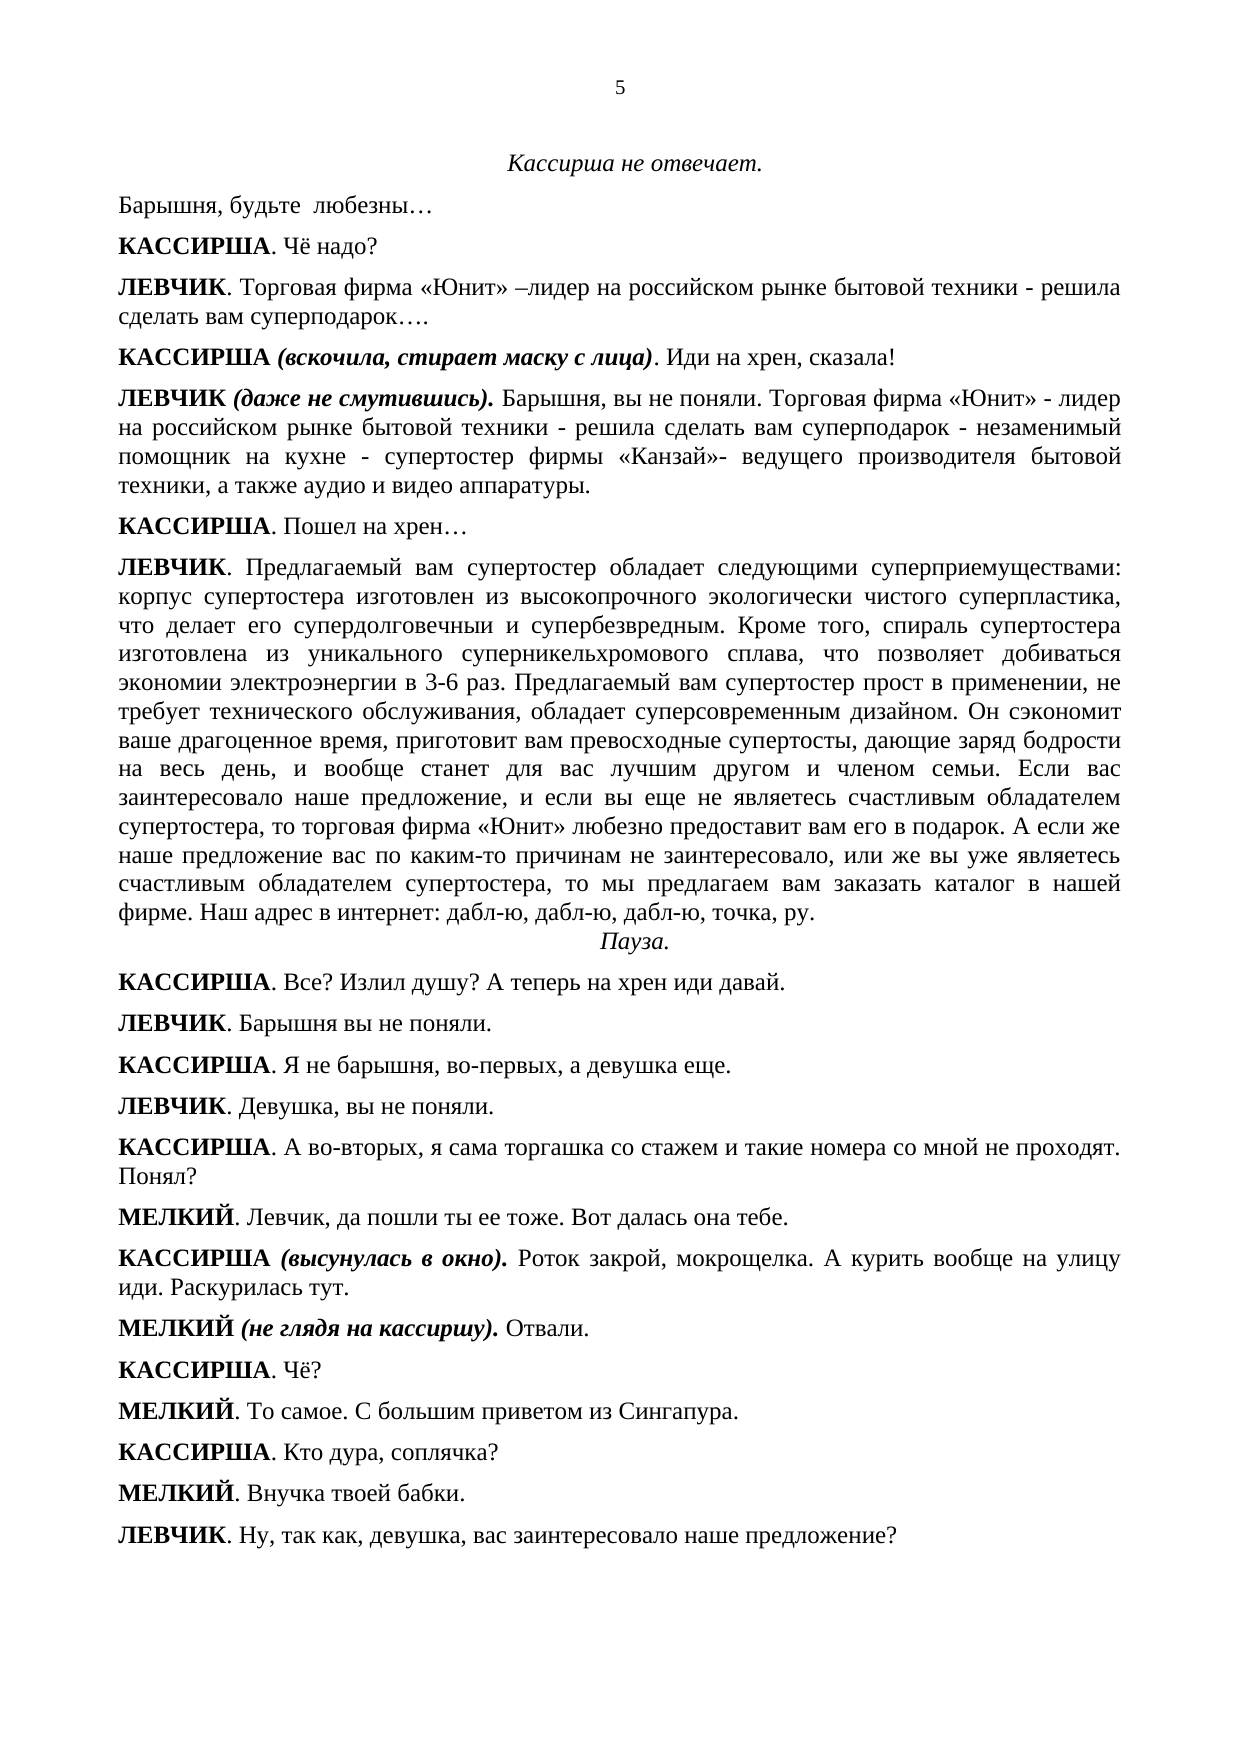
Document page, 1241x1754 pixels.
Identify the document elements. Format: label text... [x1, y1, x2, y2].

text МЕЛКИЙ. Левчик, да пошли ты ее тоже. Вот далась она тебе. [118, 1202, 1122, 1231]
text МЕЛКИЙ. Внучка твоей бабки. [118, 1478, 1122, 1507]
text ЛЕВЧИК (даже не смутившись). Барышня, вы не поняли. Торговая фирма «Юнит» - лидер на российском рынке бытовой техники - решила сделать вам суперподарок - незаменимый помощник на кухне - супертостер фирмы «Канзай»- ведущего производителя бытовой техники, а также аудио и видео аппаратуры. [118, 383, 1122, 498]
text ЛЕВЧИК. Барышня вы не поняли. [118, 1008, 1122, 1037]
text МЕЛКИЙ. То самое. С большим приветом из Сингапура. [118, 1396, 1122, 1425]
text ЛЕВЧИК. Предлагаемый вам супертостер обладает следующими суперприемуществами: корпус супертостера изготовлен из высокопрочного экологически чистого суперпластика, что делает его супердолговечныи и супербезвредным. Кроме того, спираль супертостера изготовлена из уникального суперникельхромового сплава, что позволяет добиваться экономии электроэнергии в 3-6 раз. Предлагаемый вам супертостер прост в применении, не требует технического обслуживания, обладает суперсовременным дизайном. Он сэкономит ваше драгоценное время, приготовит вам превосходные супертосты, дающие заряд бодрости на весь день, и вообще станет для вас лучшим другом и членом семьи. Если вас заинтересовало наше предложение, и если вы еще не являетесь счастливым обладателем супертостера, то торговая фирма «Юнит» любезно предоставит вам его в подарок. А если же наше предложение вас по каким-то причинам не заинтересовало, или же вы уже являетесь счастливым обладателем супертостера, то мы предлагаем вам заказать каталог в нашей фирме. Наш адрес в интернет: дабл-ю, дабл-ю, дабл-ю, точка, ру. [118, 552, 1122, 926]
text Барышня, будьте любезны… [118, 190, 1122, 218]
text КАССИРША. Пошел на хрен… [118, 511, 1122, 540]
text КАССИРША. А во-вторых, я сама торгашка со стажем и такие номера со мной не проходят. Понял? [118, 1132, 1122, 1190]
text КАССИРША. Чё надо? [118, 231, 1122, 260]
text ЛЕВЧИК. Девушка, вы не поняли. [118, 1091, 1122, 1120]
text Пауза. [148, 926, 1122, 955]
text КАССИРША (вскочила, стирает маску с лица). Иди на хрен, сказала! [118, 342, 1122, 371]
text КАССИРША. Кто дура, соплячка? [118, 1437, 1122, 1466]
text КАССИРША. Все? Излил душу? А теперь на хрен иди давай. [118, 967, 1122, 996]
text КАССИРША (высунулась в окно). Роток закрой, мокрощелка. А курить вообще на улицу иди. Раскурилась тут. [118, 1243, 1122, 1301]
text ЛЕВЧИК. Торговая фирма «Юнит» –лидер на российском рынке бытовой техники - решила сделать вам суперподарок…. [118, 272, 1122, 330]
text МЕЛКИЙ (не глядя на кассиршу). Отвали. [118, 1313, 1122, 1342]
text КАССИРША. Чё? [118, 1355, 1122, 1383]
text ЛЕВЧИК. Ну, так как, девушка, вас заинтересовало наше предложение? [118, 1520, 1122, 1548]
text КАССИРША. Я не барышня, во-первых, а девушка еще. [118, 1050, 1122, 1078]
text Кассирша не отвечает. [148, 99, 1122, 177]
